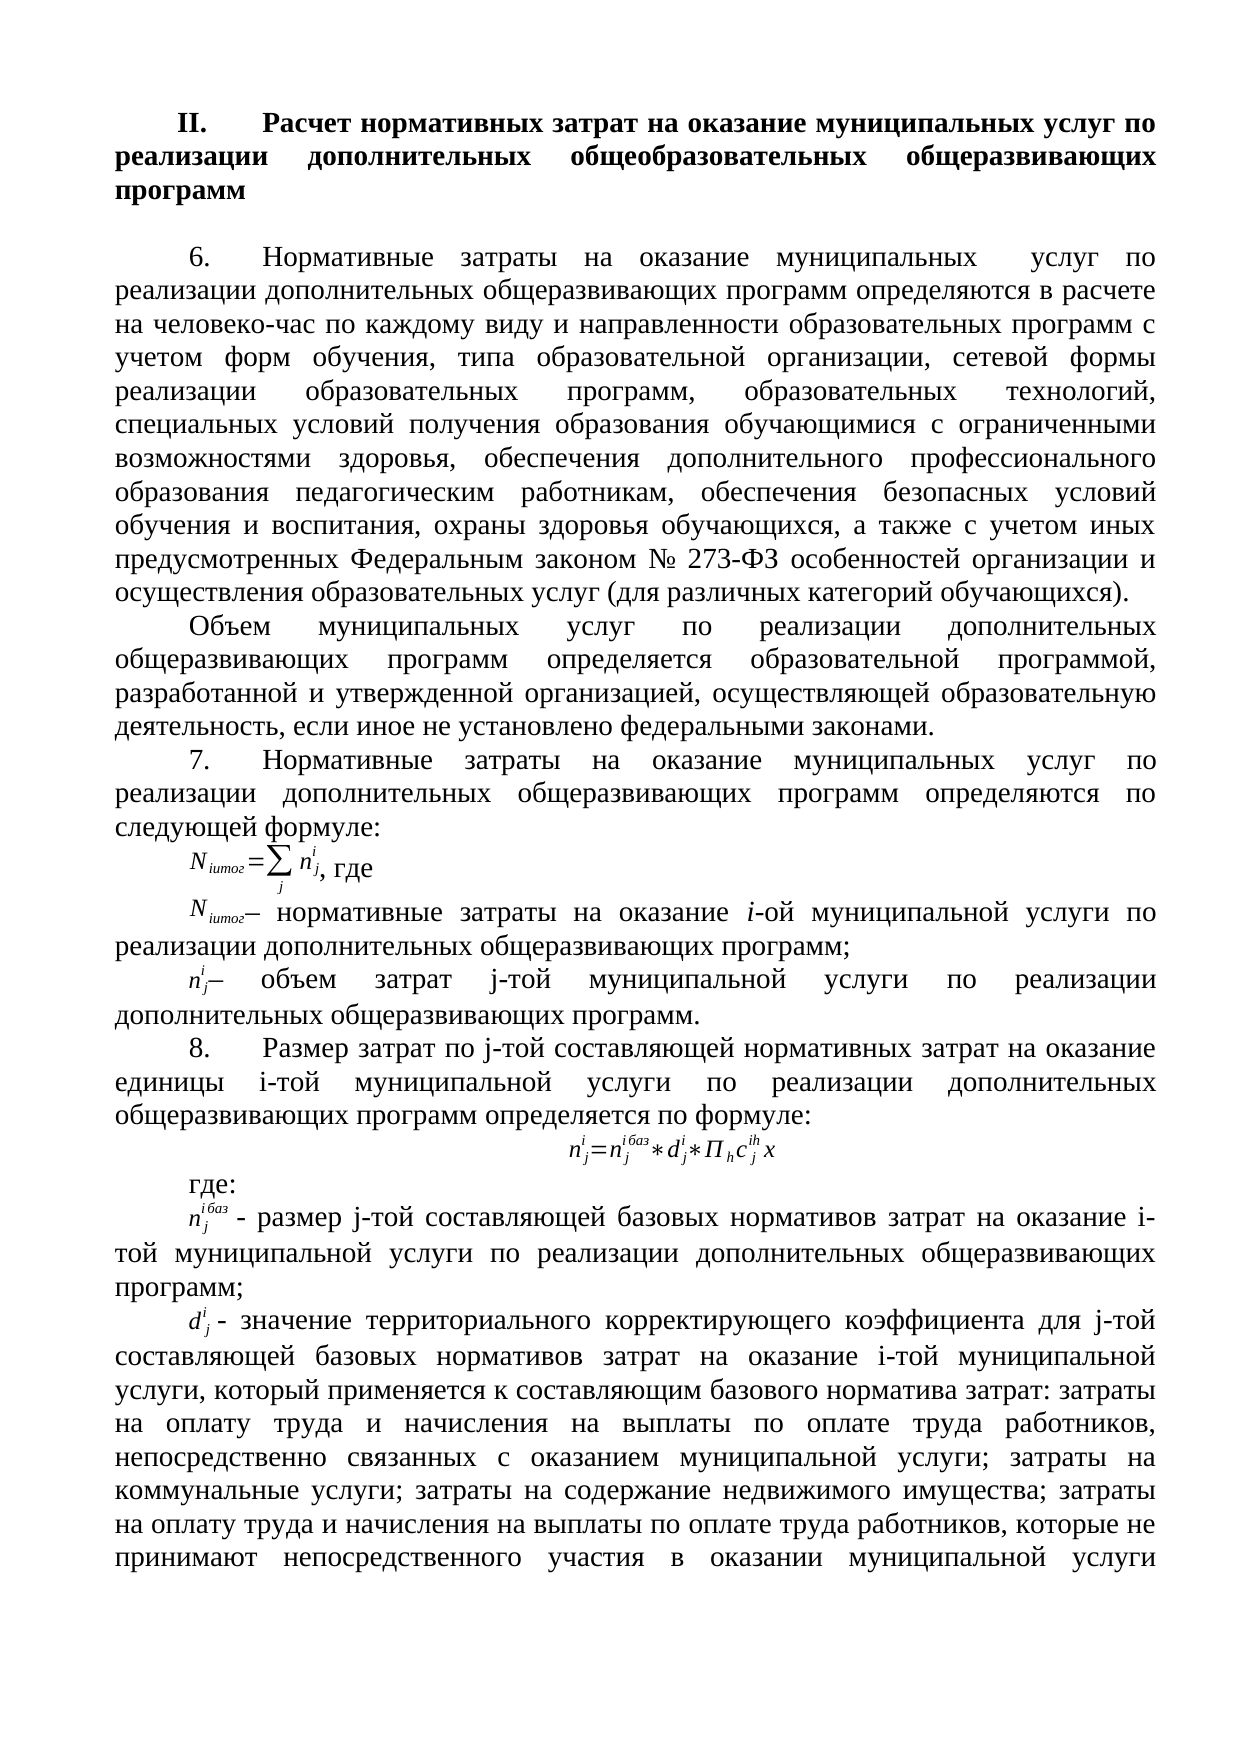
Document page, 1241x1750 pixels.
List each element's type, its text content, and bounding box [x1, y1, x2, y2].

list Нормативные затраты на оказание муниципальных услуг по реализации дополнительных общеразвивающих программ определяются по следующей формуле: [114, 742, 1157, 843]
list Нормативные затраты на оказание муниципальных услуг по реализации дополнительных общеразвивающих программ определяются в расчете на человеко-час по каждому виду и направленности образовательных программ с учетом форм обучения, типа образовательной организации, сетевой формы реализации образовательных программ, образовательных технологий, специальных условий получения образования обучающимися с ограниченными возможностями здоровья, обеспечения дополнительного профессионального образования педагогическим работникам, обеспечения безопасных условий обучения и воспитания, охраны здоровья обучающихся, а также с учетом иных предусмотренных Федеральным законом № 273-ФЗ особенностей организации и осуществления образовательных услуг (для различных категорий обучающихся). [114, 239, 1157, 608]
text - размер j-той составляющей базовых нормативов затрат на оказание i-той муниципальной услуги по реализации дополнительных общеразвивающих программ; [114, 1199, 1157, 1302]
list Размер затрат по j-той составляющей нормативных затрат на оказание единицы i-той муниципальной услуги по реализации дополнительных общеразвивающих программ определяется по формуле: [114, 1030, 1157, 1131]
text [114, 1302, 1157, 1573]
text Объем муниципальных услуг по реализации дополнительных общеразвивающих программ определяется образовательной программой, разработанной и утвержденной организацией, осуществляющей образовательную деятельность, если иное не установлено федеральными законами. [114, 608, 1157, 742]
list Расчет нормативных затрат на оказание муниципальных услуг по реализации дополнительных общеобразовательных общеразвивающих программ [114, 105, 1157, 205]
text , где [114, 843, 1157, 894]
text – нормативные затраты на оказание i-ой муниципальной услуги по реализации дополнительных общеразвивающих программ; [114, 894, 1157, 961]
text – объем затрат j-той муниципальной услуги по реализации дополнительных общеразвивающих программ. [114, 961, 1157, 1030]
text где: [114, 1166, 1157, 1199]
